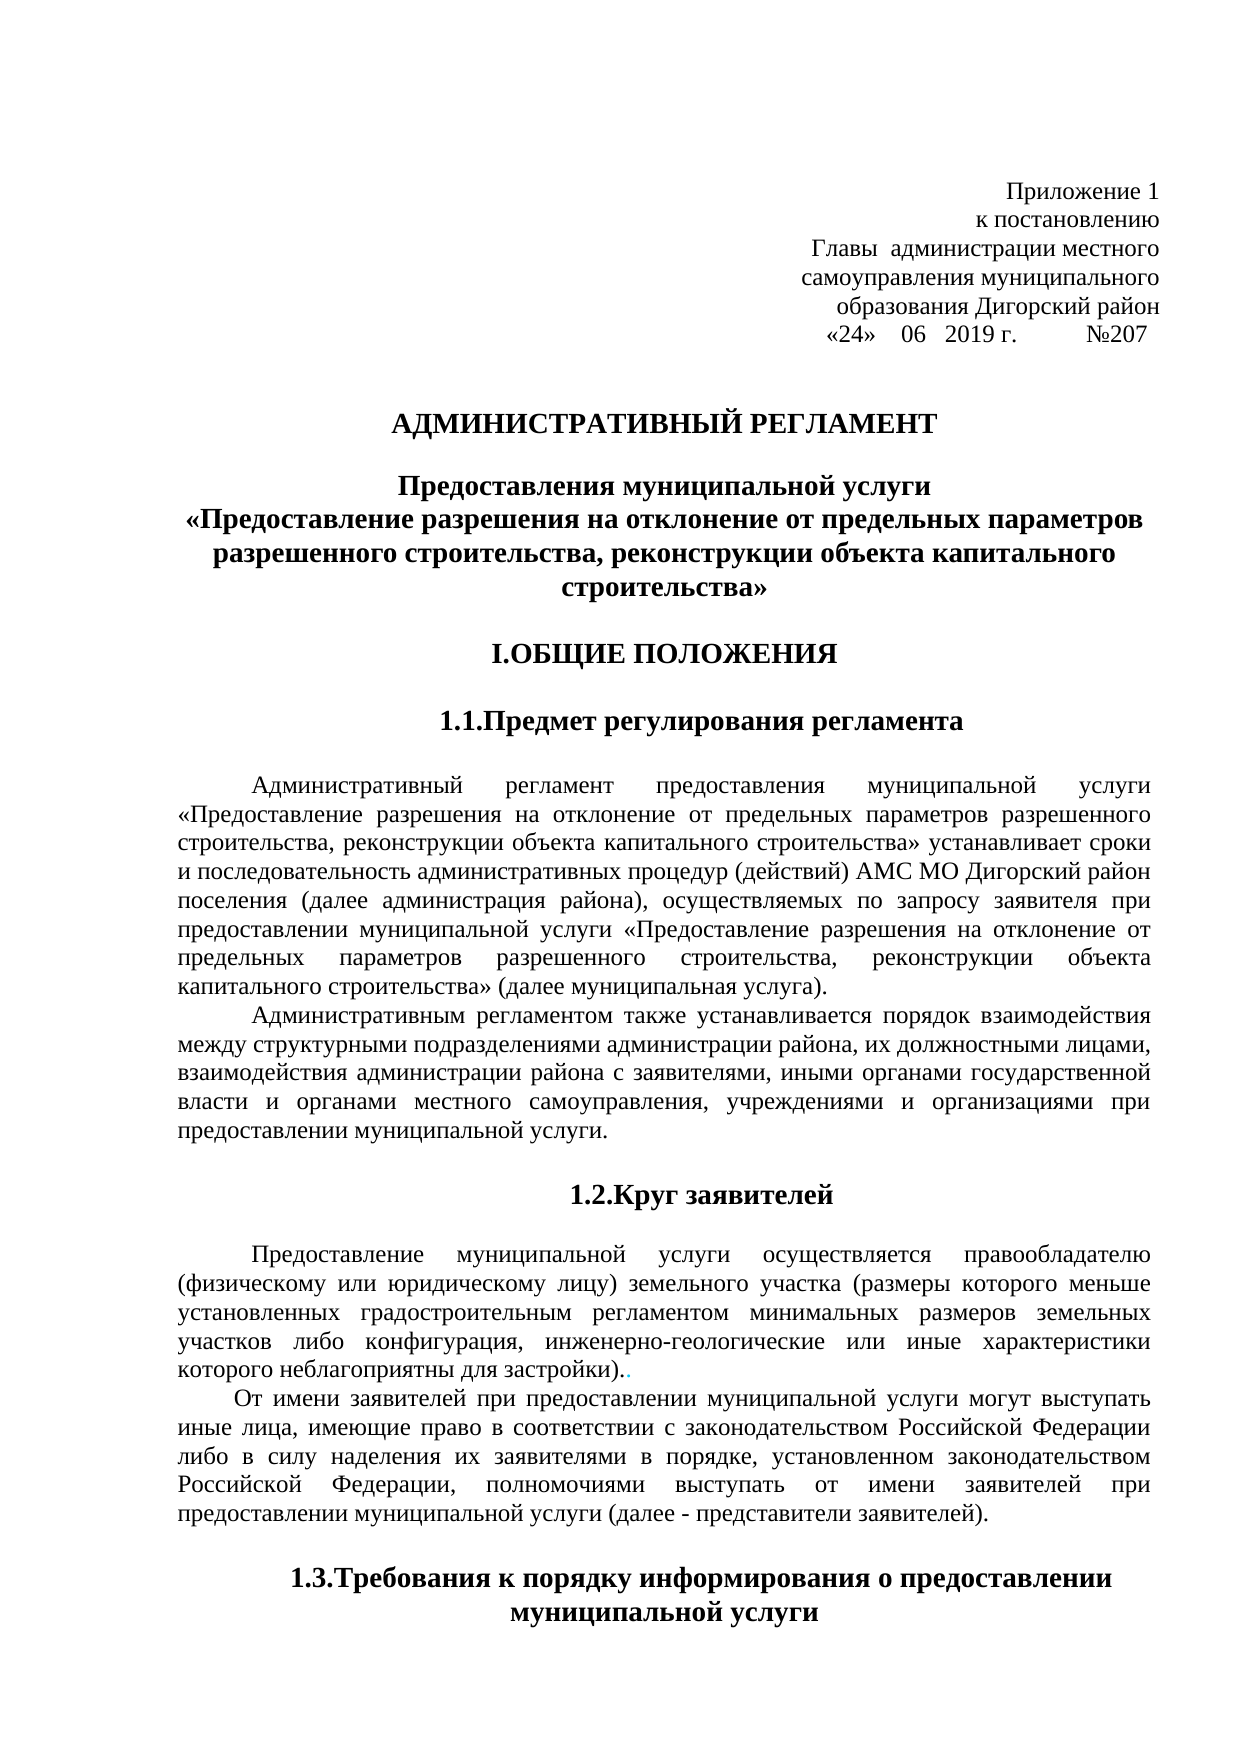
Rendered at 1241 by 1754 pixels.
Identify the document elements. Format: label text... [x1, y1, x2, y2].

text 1.1.Предмет регулирования регламента [177, 703, 1152, 736]
text 1.3.Требования к порядку информирования о предоставлении муниципальной услуги [177, 1561, 1152, 1628]
text Административным регламентом также устанавливается порядок взаимодействия между структурными подразделениями администрации района, их должностными лицами, взаимодействия администрации района с заявителями, иными органами государственной власти и органами местного самоуправления, учреждениями и организациями при предоставлении муниципальной услуги. [177, 1000, 1152, 1144]
text «Предоставление разрешения на отклонение от предельных параметров разрешенного строительства, реконструкции объекта капитального строительства» [177, 502, 1152, 602]
text I.ОБЩИЕ ПОЛОЖЕНИЯ [177, 636, 1152, 669]
text 1.2.Круг заявителей [177, 1177, 1152, 1211]
text Предоставление муниципальной услуги осуществляется правообладателю (физическому или юридическому лицу) земельного участка (размеры которого меньше установленных градостроительным регламентом минимальных размеров земельных участков либо конфигурация, инженерно-геологические или иные характеристики которого неблагоприятны для застройки).. [177, 1239, 1152, 1383]
text Предоставления муниципальной услуги [177, 468, 1152, 502]
table_cell к постановлению Главы администрации местного самоуправления муниципального образования Дигорский район [790, 205, 1171, 319]
text Административный регламент предоставления муниципальной услуги «Предоставление разрешения на отклонение от предельных параметров разрешенного строительства, реконструкции объекта капитального строительства» устанавливает сроки и последовательность административных процедур (действий) АМС МО Дигорский район поселения (далее администрация района), осуществляемых по запросу заявителя при предоставлении муниципальной услуги «Предоставление разрешения на отклонение от предельных параметров разрешенного строительства, реконструкции объекта капитального строительства» (далее муниципальная услуга). [177, 770, 1152, 1000]
table_header Приложение 1 [790, 147, 1171, 204]
table_cell «24» 06 2019 г. №207 [790, 320, 1171, 348]
text АДМИНИСТРАТИВНЫЙ РЕГЛАМЕНТ [177, 406, 1152, 439]
text От имени заявителей при предоставлении муниципальной услуги могут выступать иные лица, имеющие право в соответствии с законодательством Российской Федерации либо в силу наделения их заявителями в порядке, установленном законодательством Российской Федерации, полномочиями выступать от имени заявителей при предоставлении муниципальной услуги (далее - представители заявителей). [177, 1383, 1152, 1527]
